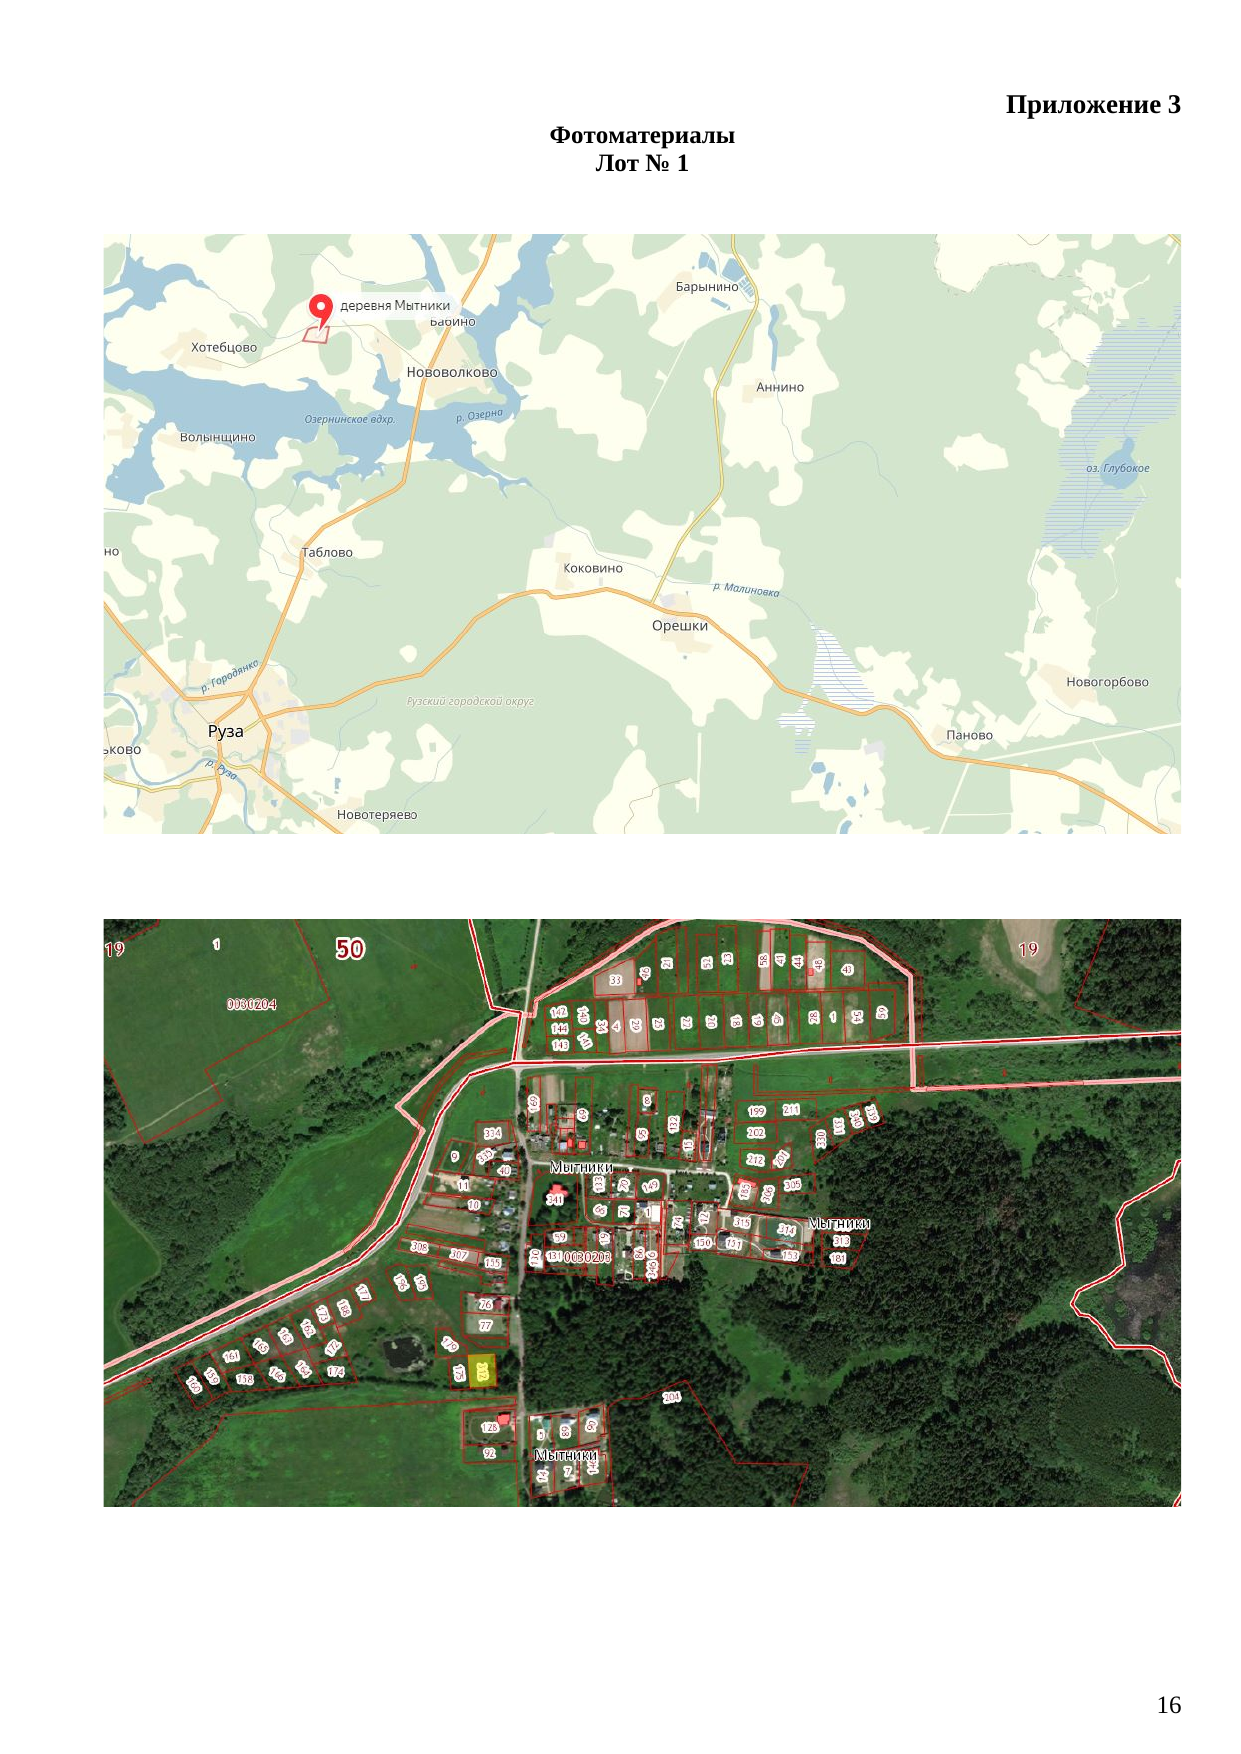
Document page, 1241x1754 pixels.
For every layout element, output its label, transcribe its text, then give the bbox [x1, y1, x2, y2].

picture [103, 234, 1182, 834]
text Лот № 1 [103, 148, 1181, 177]
text Фотоматериалы [103, 120, 1181, 148]
picture [103, 919, 1182, 1507]
subtitle Приложение 3 [43, 89, 1181, 120]
